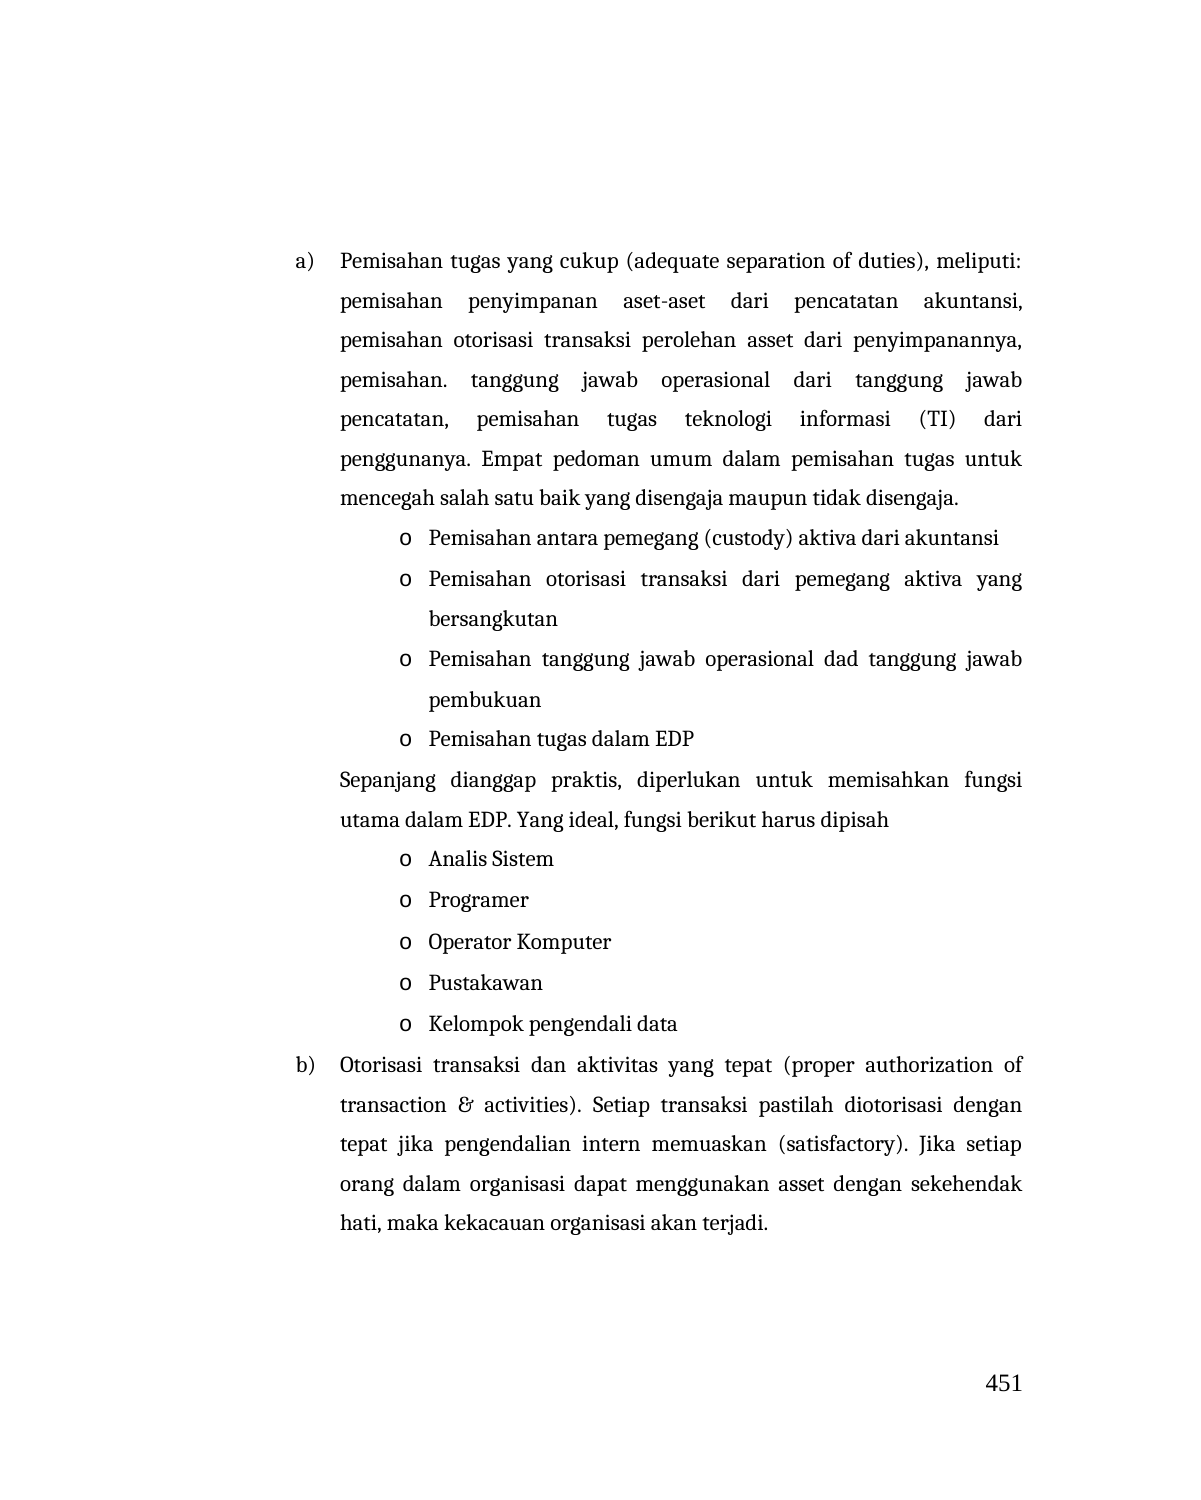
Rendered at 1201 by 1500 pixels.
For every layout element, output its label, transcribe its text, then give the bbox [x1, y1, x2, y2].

list Analis Sistem [399, 846, 1023, 873]
text Sepanjang dianggap praktis, diperlukan untuk memisahkan fungsi utama dalam EDP. Yang ideal, fungsi berikut harus dipisah [340, 767, 1023, 833]
list Pemisahan antara pemegang (custody) aktiva dari akuntansi [399, 524, 1023, 552]
list Pemisahan otorisasi transaksi dari pemegang aktiva yang bersangkutan [399, 566, 1023, 633]
list Programer [399, 887, 1023, 915]
list Operator Komputer [399, 928, 1023, 956]
list Pemisahan tanggung jawab operasional dad tanggung jawab pembukuan [399, 646, 1023, 713]
list Pemisahan tugas yang cukup (adequate separation of duties), meliputi: pemisahan penyimpanan aset-aset dari pencatatan akuntansi, pemisahan otorisasi transaksi perolehan asset dari penyimpanannya, pemisahan. tanggung jawab operasional dari tanggung jawab pencatatan, pemisahan tugas teknologi informasi (TI) dari penggunanya. Empat pedoman umum dalam pemisahan tugas untuk mencegah salah satu baik yang disengaja maupun tidak disengaja. [295, 248, 1023, 511]
list Otorisasi transaksi dan aktivitas yang tepat (proper authorization of transaction & activities). Setiap transaksi pastilah diotorisasi dengan tepat jika pengendalian intern memuaskan (satisfactory). Jika setiap orang dalam organisasi dapat menggunakan asset dengan sekehendak hati, maka kekacauan organisasi akan terjadi. [295, 1052, 1023, 1237]
list Kelompok pengendali data [399, 1011, 1023, 1038]
list Pemisahan tugas dalam EDP [399, 726, 1023, 753]
list Pustakawan [399, 970, 1023, 997]
